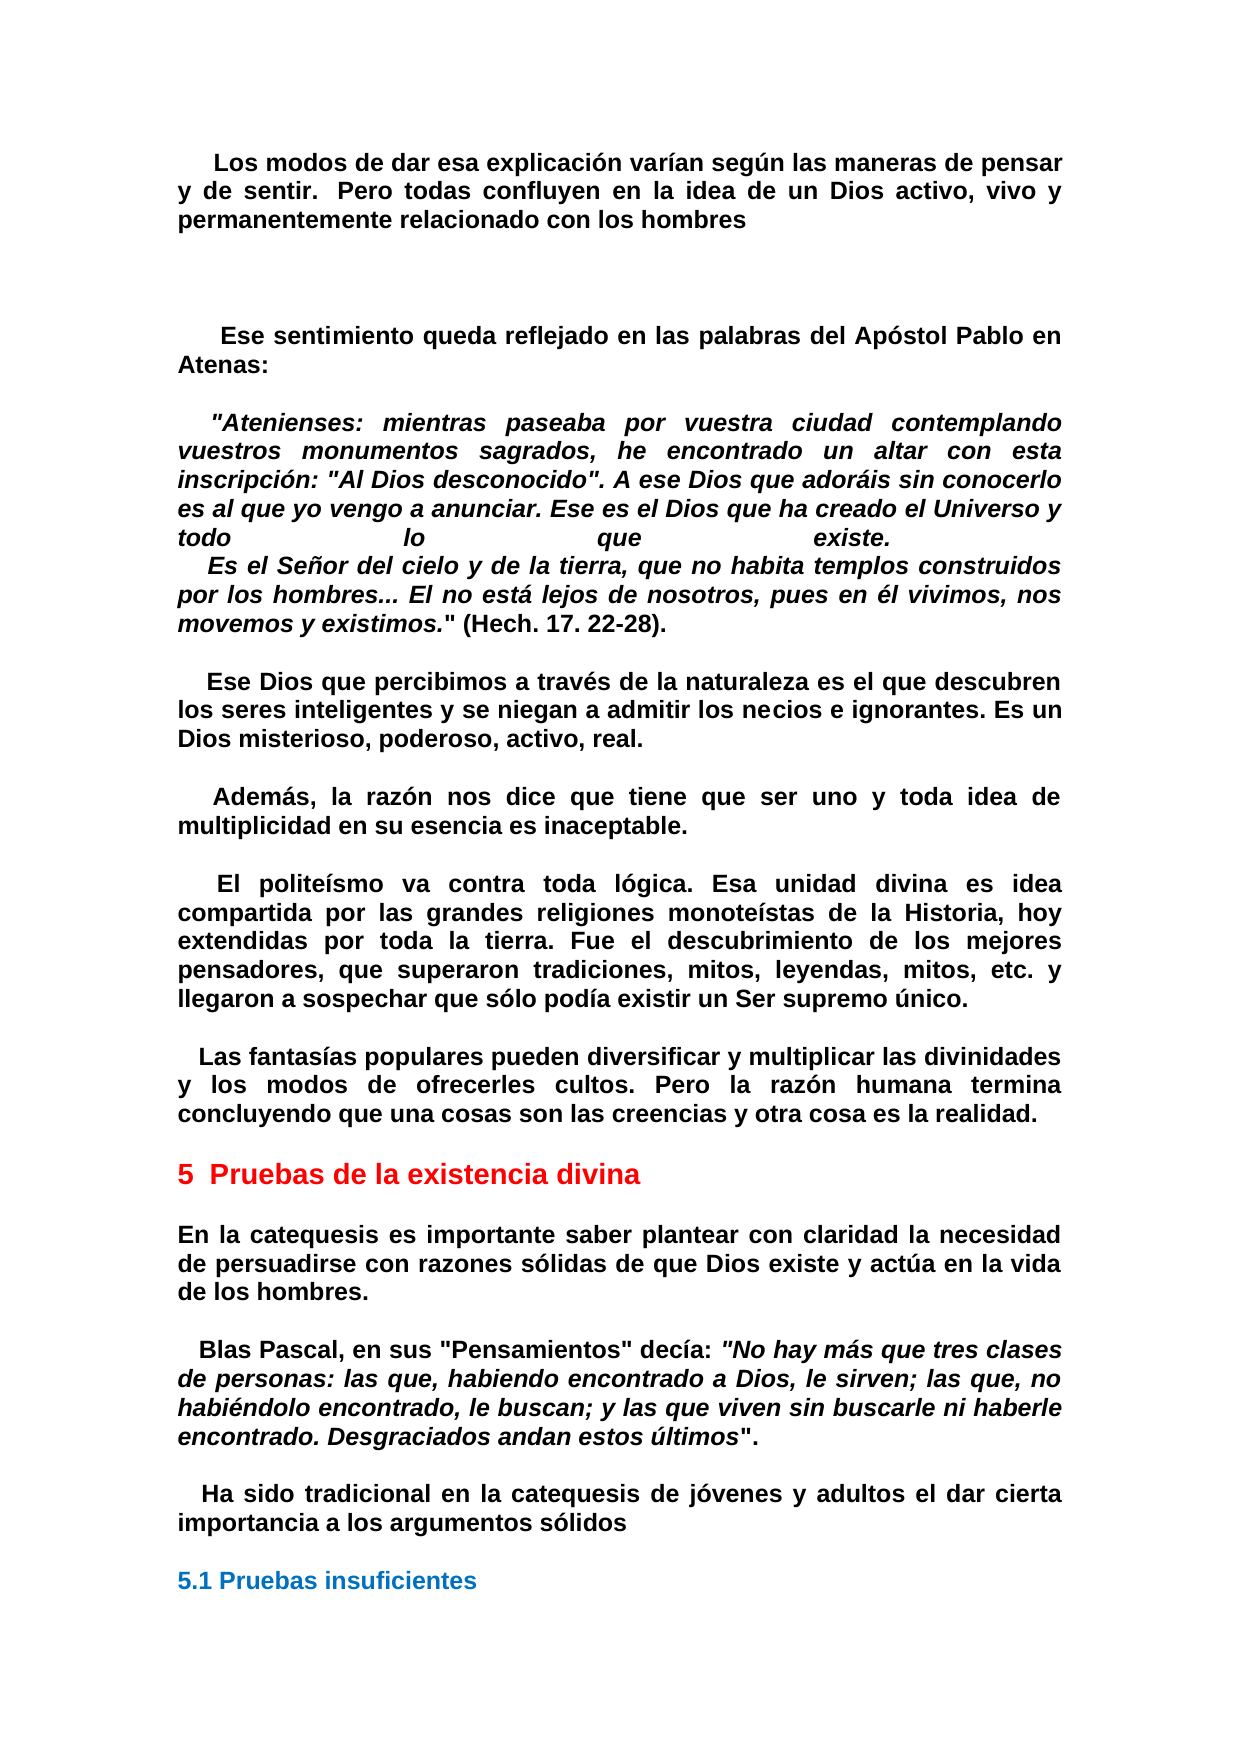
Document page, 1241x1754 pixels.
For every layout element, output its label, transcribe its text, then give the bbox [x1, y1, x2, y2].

text Ha sido tradicional en la catequesis de jóvenes y adultos el dar cierta importancia a los argumentos sólidos [177, 1479, 1063, 1537]
text Ese sentimiento queda reflejado en las palabras del Apóstol Pablo en Atenas: [177, 321, 1063, 378]
text En la catequesis es importante saber plantear con claridad la necesidad de persuadirse con razones sólidas de que Dios existe y actúa en la vida de los hombres. [177, 1220, 1063, 1306]
text El politeísmo va contra toda lógica. Esa unidad divina es idea compartida por las grandes religiones monoteístas de la Historia, hoy extendidas por toda la tierra. Fue el descubrimiento de los mejores pensadores, que superaron tradiciones, mitos, leyendas, mitos, etc. y llegaron a sospechar que sólo podía existir un Ser supremo único. [177, 869, 1063, 1013]
text Blas Pascal, en sus "Pensamientos" decía: "No hay más que tres clases de personas: las que, habiendo encontrado a Dios, le sirven; las que, no habiéndolo encontrado, le buscan; y las que viven sin buscarle ni haberle encontrado. Desgraciados andan estos últimos". [177, 1335, 1063, 1450]
text "Atenienses: mientras paseaba por vuestra ciudad contemplando vuestros monumentos sagrados, he encontrado un altar con esta inscripción: "Al Dios desconocido". A ese Dios que adoráis sin conocerlo es al que yo vengo a anunciar. Ese es el Dios que ha creado el Universo y todo lo que existe. Es el Señor del cielo y de la tierra, que no habita templos construidos por los hombres... El no está lejos de nosotros, pues en él vivimos, nos movemos y existimos." (Hech. 17. 22-28). [177, 408, 1063, 638]
text 5.1 Pruebas insuficientes [177, 1566, 1063, 1595]
text 5 Pruebas de la existencia divina [177, 1157, 1063, 1191]
text Los modos de dar esa explicación varían según las maneras de pensar y de sentir. Pero todas confluyen en la idea de un Dios activo, vivo y permanentemente relacionado con los hombres [177, 148, 1063, 234]
text Las fantasías populares pueden diversificar y multiplicar las divinidades y los modos de ofrecerles cultos. Pero la razón humana termina concluyendo que una cosas son las creencias y otra cosa es la realidad. [177, 1042, 1063, 1128]
text Ese Dios que percibimos a través de la naturaleza es el que descubren los seres inteligentes y se niegan a admitir los necios e ignorantes. Es un Dios misterioso, poderoso, activo, real. [177, 667, 1063, 753]
text Además, la razón nos dice que tiene que ser uno y toda idea de multiplicidad en su esencia es inaceptable. [177, 782, 1063, 840]
